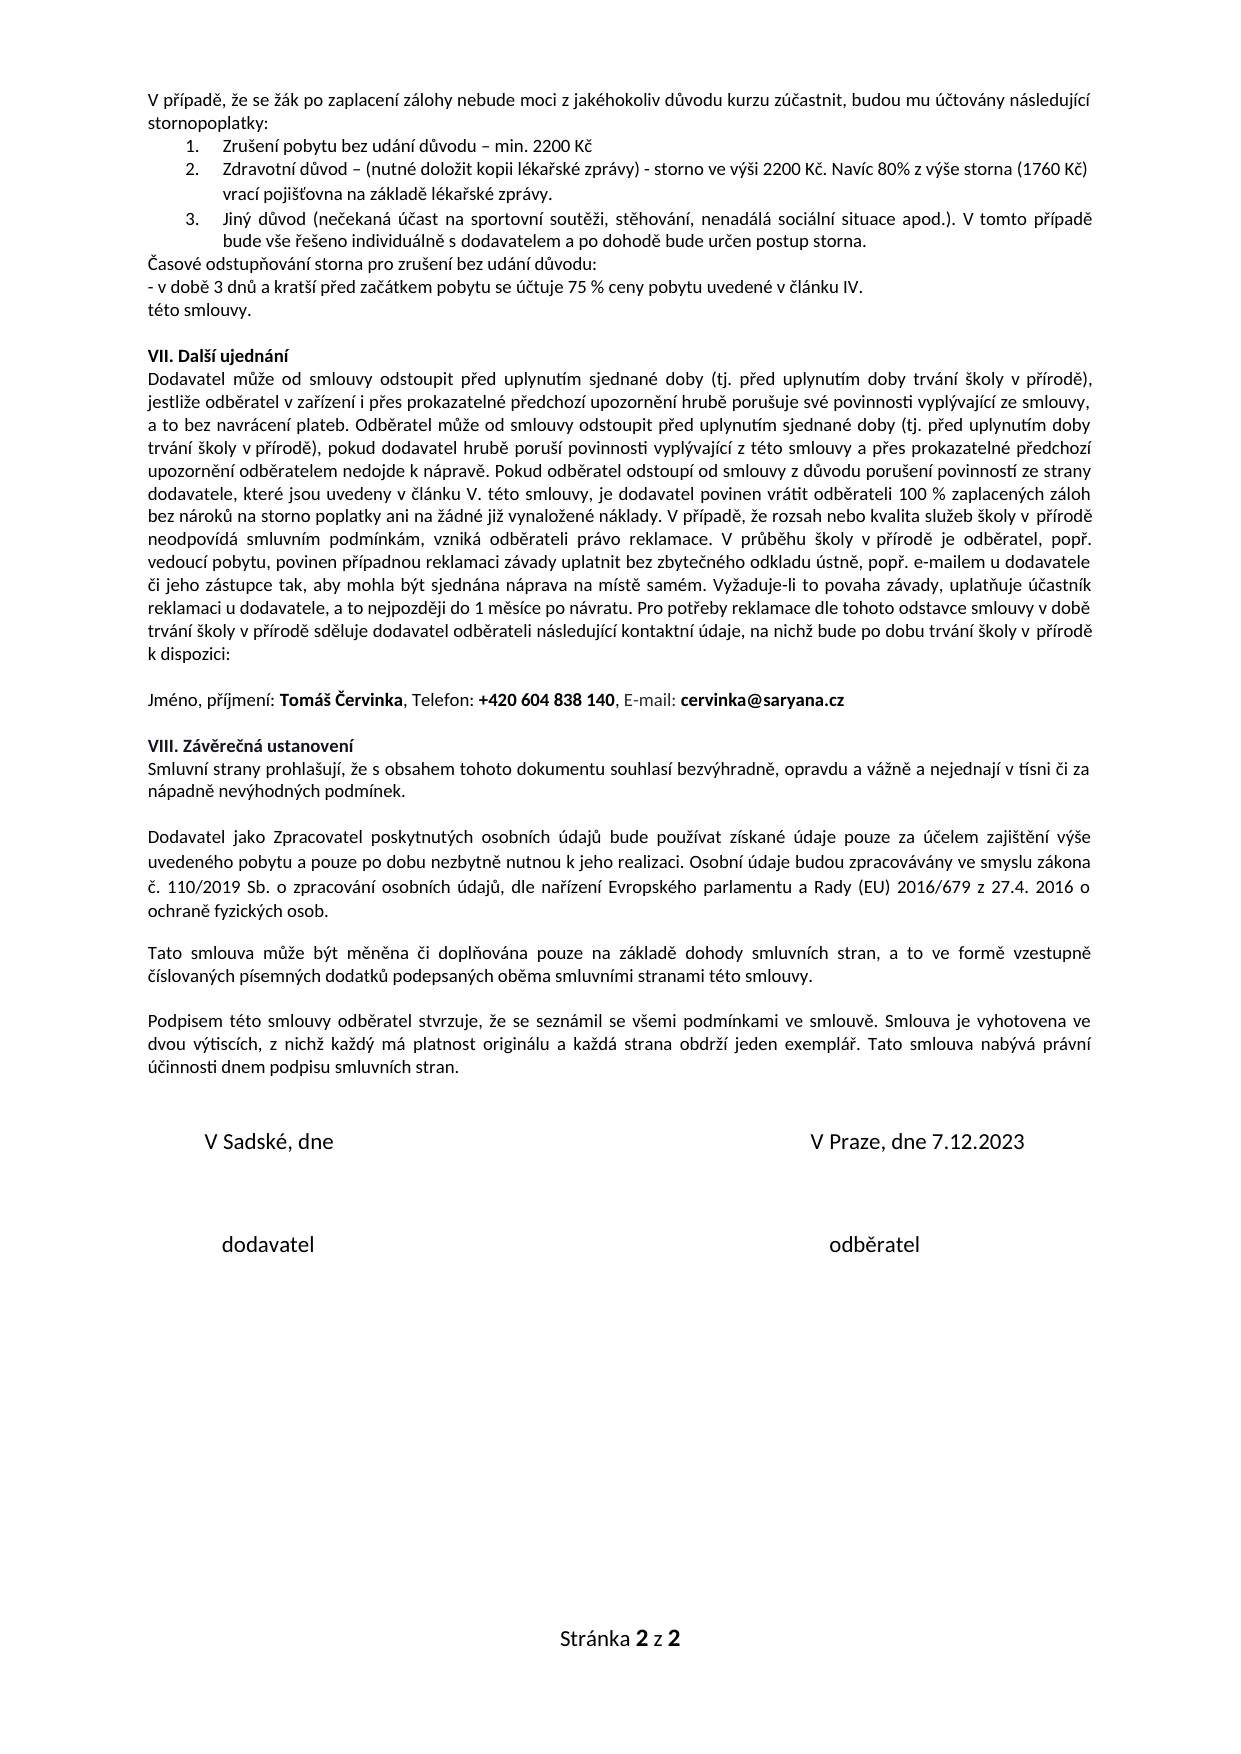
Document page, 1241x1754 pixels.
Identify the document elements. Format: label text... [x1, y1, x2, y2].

text Jméno, příjmení: Tomáš Červinka, Telefon: +420 604 838 140, E-mail: cervinka@saryana.cz [148, 688, 1092, 711]
text Tato smlouva může být měněna či doplňována pouze na základě dohody smluvních stran, a to ve formě vzestupně číslovaných písemných dodatků podepsaných oběma smluvními stranami této smlouvy. [148, 941, 1092, 987]
text - v době 3 dnů a kratší před začátkem pobytu se účtuje 75 % ceny pobytu uvedené v článku IV. [148, 276, 1092, 298]
text Dodavatel může od smlouvy odstoupit před uplynutím sjednané doby (tj. před uplynutím doby trvání školy v přírodě), jestliže odběratel v zařízení i přes prokazatelné předchozí upozornění hrubě porušuje své povinnosti vyplývající ze smlouvy, a to bez navrácení plateb. Odběratel může od smlouvy odstoupit před uplynutím sjednané doby (tj. před uplynutím doby trvání školy v přírodě), pokud dodavatel hrubě poruší povinnosti vyplývající z této smlouvy a přes prokazatelné předchozí upozornění odběratelem nedojde k nápravě. Pokud odběratel odstoupí od smlouvy z důvodu porušení povinností ze strany dodavatele, které jsou uvedeny v článku V. této smlouvy, je dodavatel povinen vrátit odběrateli 100 % zaplacených záloh bez nároků na storno poplatky ani na žádné již vynaložené náklady. V případě, že rozsah nebo kvalita služeb školy v přírodě neodpovídá smluvním podmínkám, vzniká odběrateli právo reklamace. V průběhu školy v přírodě je odběratel, popř. vedoucí pobytu, povinen případnou reklamaci závady uplatnit bez zbytečného odkladu ústně, popř. e-mailem u dodavatele či jeho zástupce tak, aby mohla být sjednána náprava na místě samém. Vyžaduje-li to povaha závady, uplatňuje účastník reklamaci u dodavatele, a to nejpozději do 1 měsíce po návratu. Pro potřeby reklamace dle tohoto odstavce smlouvy v době trvání školy v přírodě sděluje dodavatel odběrateli následující kontaktní údaje, na nichž bude po dobu trvání školy v přírodě k dispozici: [148, 367, 1092, 665]
text této smlouvy. [148, 298, 1092, 321]
text Smluvní strany prohlašují, že s obsahem tohoto dokumentu souhlasí bezvýhradně, opravdu a vážně a nejednají v tísni či za nápadně nevýhodných podmínek. [148, 757, 1092, 803]
text V Sadské, dne V Praze, dne 7.12.2023 [148, 1127, 1092, 1155]
text V případě, že se žák po zaplacení zálohy nebude moci z jakéhokoliv důvodu kurzu zúčastnit, budou mu účtovány následující stornopoplatky: [148, 89, 1092, 134]
list Zrušení pobytu bez udání důvodu – min. 2200 Kč [185, 134, 1092, 157]
text VII. Další ujednání [148, 344, 1092, 367]
list Zdravotní důvod – (nutné doložit kopii lékařské zprávy) - storno ve výši 2200 Kč. Navíc 80% z výše storna (1760 Kč) vrací pojišťovna na základě lékařské zprávy. [185, 157, 1092, 205]
text VIII. Závěrečná ustanovení [148, 734, 1092, 757]
list Jiný důvod (nečekaná účast na sportovní soutěži, stěhování, nenadálá sociální situace apod.). V tomto případě bude vše řešeno individuálně s dodavatelem a po dohodě bude určen postup storna. [185, 207, 1092, 253]
text Dodavatel jako Zpracovatel poskytnutých osobních údajů bude používat získané údaje pouze za účelem zajištění výše uvedeného pobytu a pouze po dobu nezbytně nutnou k jeho realizaci. Osobní údaje budou zpracovávány ve smyslu zákona č. 110/2019 Sb. o zpracování osobních údajů, dle nařízení Evropského parlamentu a Rady (EU) 2016/679 z 27.4. 2016 o ochraně fyzických osob. [148, 826, 1092, 922]
text dodavatel odběratel [222, 1230, 1092, 1258]
text Podpisem této smlouvy odběratel stvrzuje, že se seznámil se všemi podmínkami ve smlouvě. Smlouva je vyhotovena ve dvou výtiscích, z nichž každý má platnost originálu a každá strana obdrží jeden exemplář. Tato smlouva nabývá právní účinnosti dnem podpisu smluvních stran. [148, 1010, 1092, 1078]
text Časové odstupňování storna pro zrušení bez udání důvodu: [148, 253, 1092, 276]
